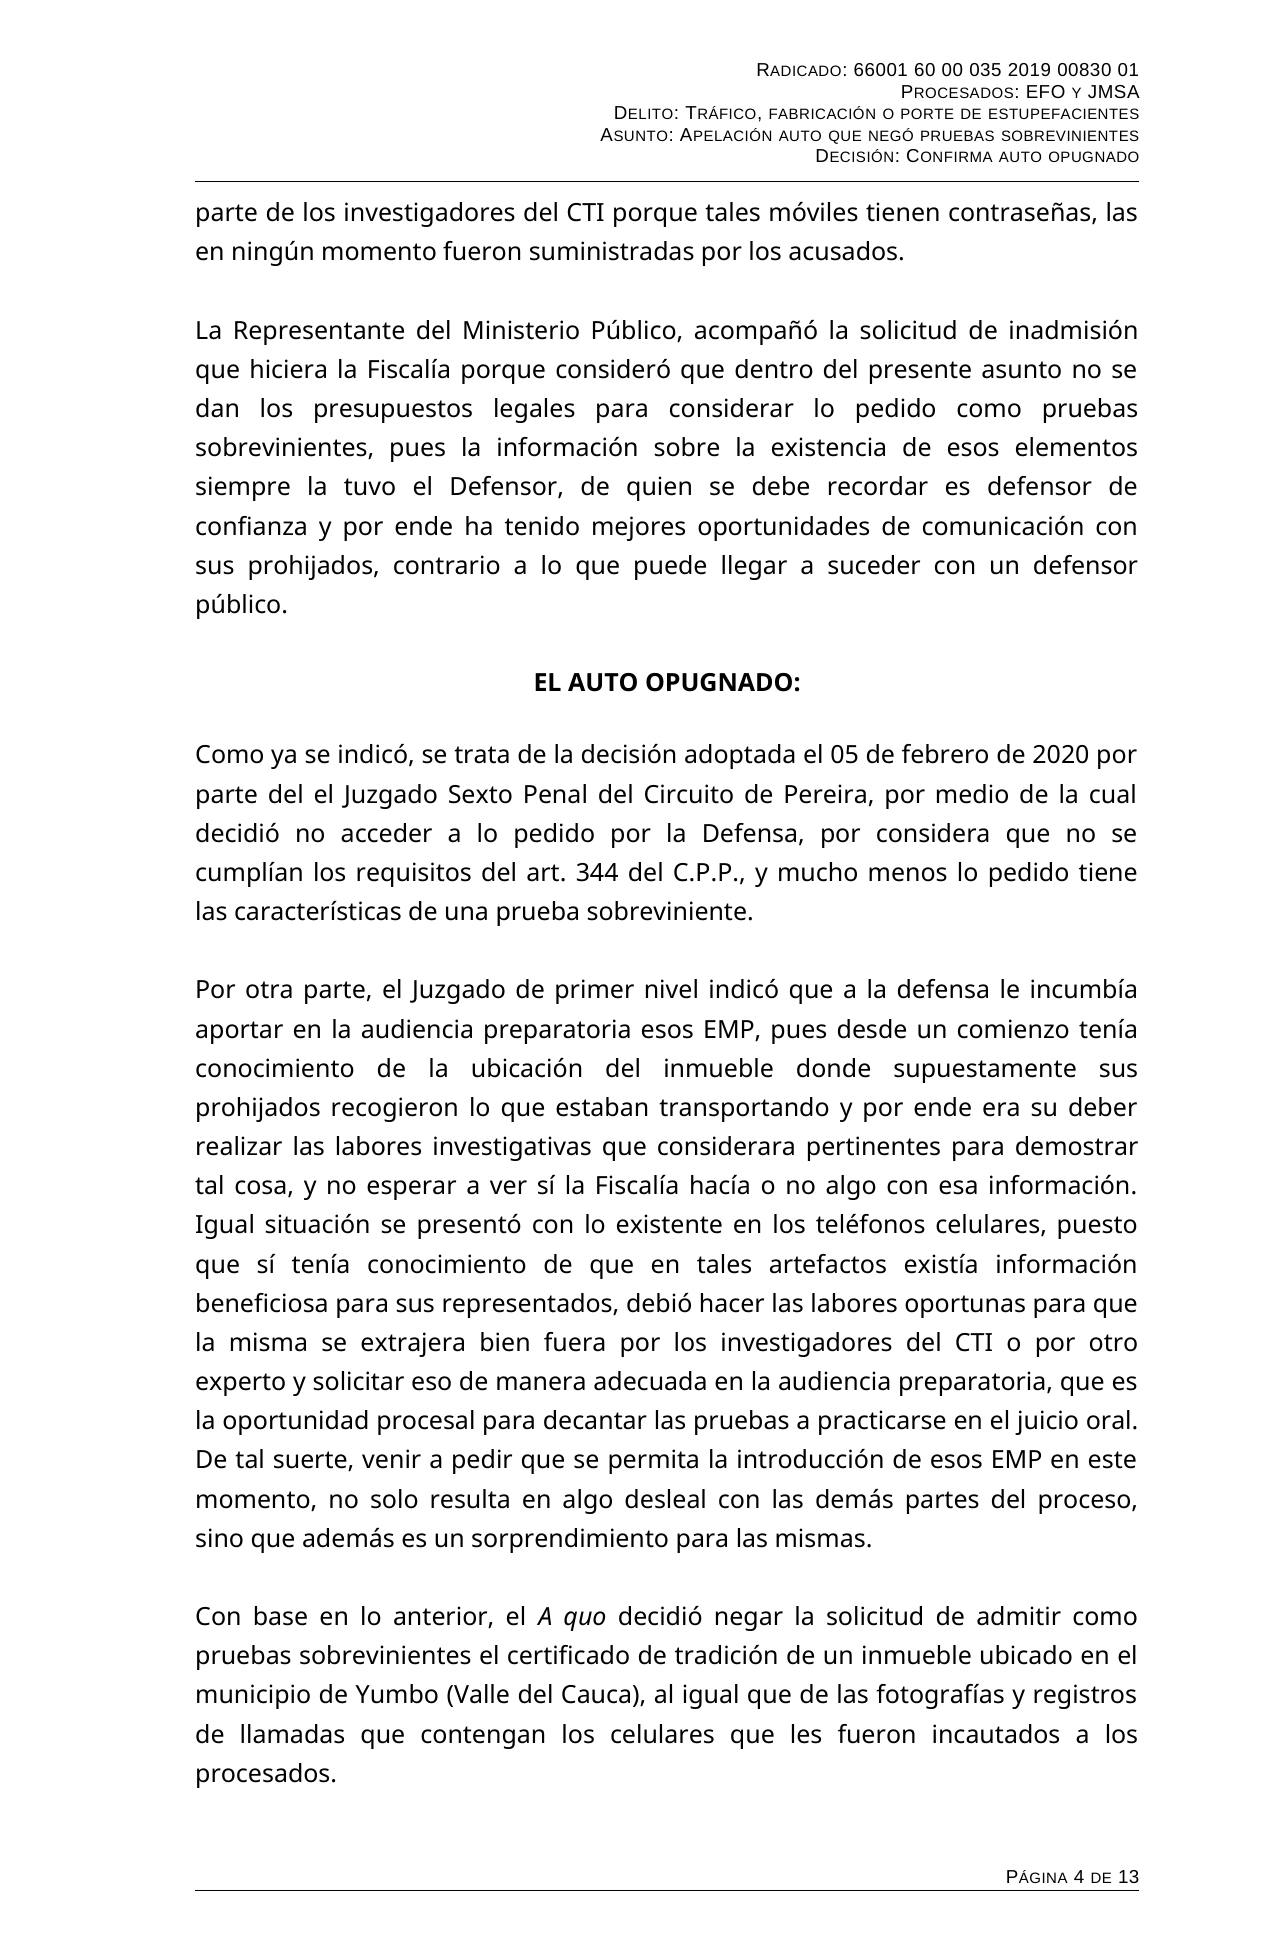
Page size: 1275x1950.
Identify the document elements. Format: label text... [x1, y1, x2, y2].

text Por otra parte, el Juzgado de primer nivel indicó que a la defensa le incumbía aportar en la audiencia preparatoria esos EMP, pues desde un comienzo tenía conocimiento de la ubicación del inmueble donde supuestamente sus prohijados recogieron lo que estaban transportando y por ende era su deber realizar las labores investigativas que considerara pertinentes para demostrar tal cosa, y no esperar a ver sí la Fiscalía hacía o no algo con esa información. Igual situación se presentó con lo existente en los teléfonos celulares, puesto que sí tenía conocimiento de que en tales artefactos existía información beneficiosa para sus representados, debió hacer las labores oportunas para que la misma se extrajera bien fuera por los investigadores del CTI o por otro experto y solicitar eso de manera adecuada en la audiencia preparatoria, que es la oportunidad procesal para decantar las pruebas a practicarse en el juicio oral. De tal suerte, venir a pedir que se permita la introducción de esos EMP en este momento, no solo resulta en algo desleal con las demás partes del proceso, sino que además es un sorprendimiento para las mismas. [195, 972, 1139, 1554]
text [195, 195, 1139, 268]
text EL AUTO OPUGNADO: [195, 665, 1139, 699]
text La Representante del Ministerio Público, acompañó la solicitud de inadmisión que hiciera la Fiscalía porque consideró que dentro del presente asunto no se dan los presupuestos legales para considerar lo pedido como pruebas sobrevinientes, pues la información sobre la existencia de esos elementos siempre la tuvo el Defensor, de quien se debe recordar es defensor de confianza y por ende ha tenido mejores oportunidades de comunicación con sus prohijados, contrario a lo que puede llegar a suceder con un defensor público. [195, 312, 1139, 621]
text Como ya se indicó, se trata de la decisión adoptada el 05 de febrero de 2020 por parte del el Juzgado Sexto Penal del Circuito de Pereira, por medio de la cual decidió no acceder a lo pedido por la Defensa, por considera que no se cumplían los requisitos del art. 344 del C.P.P., y mucho menos lo pedido tiene las características de una prueba sobreviniente. [195, 737, 1139, 928]
text Con base en lo anterior, el A quo decidió negar la solicitud de admitir como pruebas sobrevinientes el certificado de tradición de un inmueble ubicado en el municipio de Yumbo (Valle del Cauca), al igual que de las fotografías y registros de llamadas que contengan los celulares que les fueron incautados a los procesados. [195, 1599, 1139, 1789]
